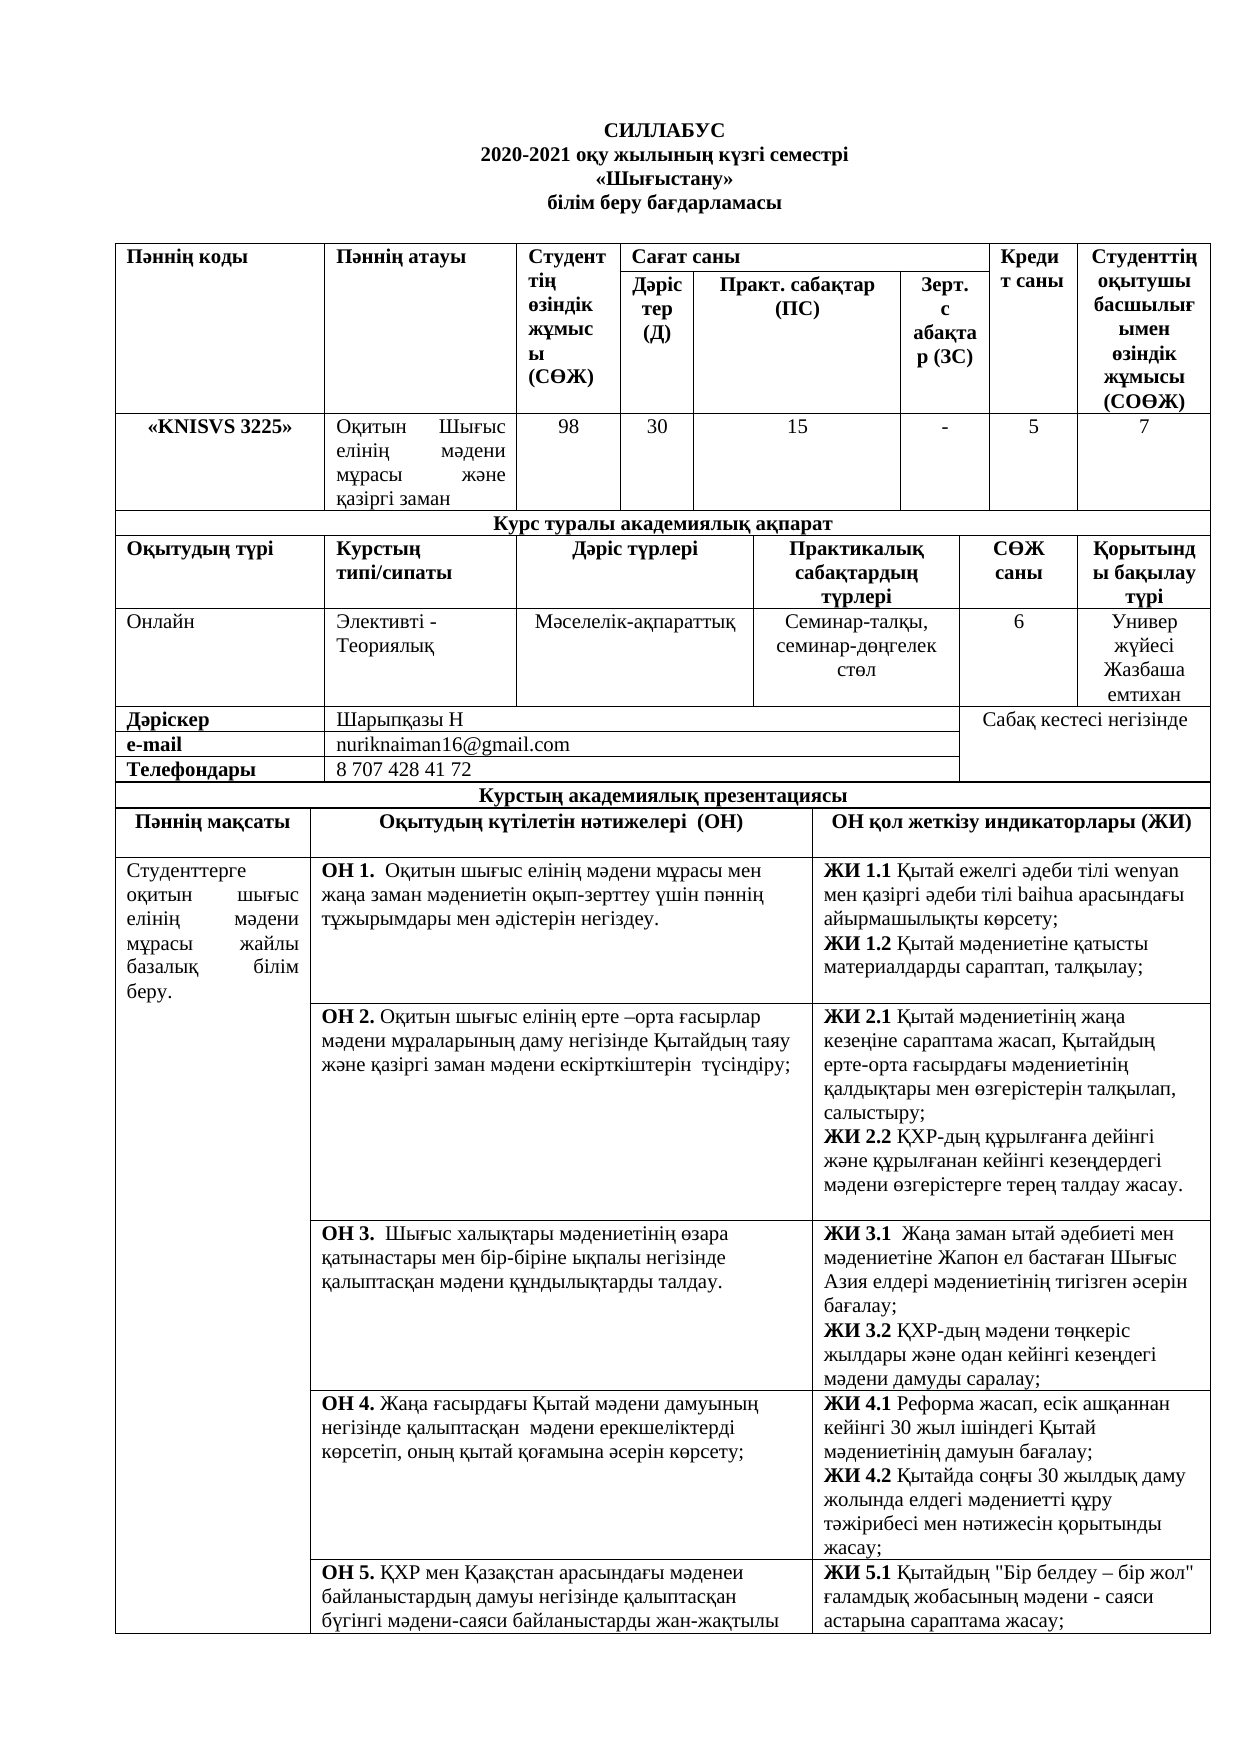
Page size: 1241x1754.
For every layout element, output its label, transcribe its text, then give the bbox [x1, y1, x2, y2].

table_cell Семинар-талқы, семинар-дөңгелек стөл [754, 609, 959, 706]
text СИЛЛАБУС [177, 118, 1152, 142]
table_cell Элективті -Теориялық [325, 609, 516, 706]
table_cell nuriknaiman16@gmail.com [325, 732, 959, 756]
table_header Студенттің оқытушы басшылығымен өзіндік жұмысы (СОӨЖ) [1078, 244, 1210, 413]
table_cell СӨЖ саны [960, 536, 1077, 608]
table_cell Шарыпқазы Н [325, 707, 959, 731]
table_header Курстың академиялық презентациясы [116, 783, 1210, 807]
table_header Сағат саны [621, 244, 989, 271]
table_cell Сабақ кестесі негізінде [960, 707, 1210, 781]
table_cell ЖИ 1.1 Қытай ежелгі әдеби тілі wenyan мен қазіргі әдеби тілі baihua арасындағы айырмашылықты көрсету; ЖИ 1.2 Қытай мәдениетіне қатысты материалдарды сараптап, талқылау; [813, 858, 1210, 1003]
table_cell ОН 4. Жаңа ғасырдағы Қытай мәдени дамуының негізінде қалыптасқан мәдени ерекшеліктерді көрсетіп, оның қытай қоғамына әсерін көрсету; [311, 1391, 812, 1559]
table_cell Дәріскер [116, 707, 324, 731]
table_cell Қорытынды бақылау түрі [1078, 536, 1210, 608]
text білім беру бағдарламасы [177, 190, 1152, 243]
table_header Пәннің коды [116, 244, 324, 413]
table_cell Курстың типі/сипаты [325, 536, 516, 608]
table_cell - [901, 414, 989, 510]
table_cell ЖИ 3.1 Жаңа заман ытай әдебиеті мен мәдениетіне Жапон ел бастаған Шығыс Азия елдері мәдениетінің тигізген әсерін бағалау; ЖИ 3.2 ҚХР-дың мәдени төңкеріс жылдары және одан кейінгі кезеңдегі мәдени дамуды саралау; [813, 1221, 1210, 1390]
text «Шығыстану» [177, 166, 1152, 190]
table_cell Онлайн [116, 609, 324, 706]
table_cell Универ жүйесі Жазбаша емтихан [1078, 609, 1210, 706]
table_cell ЖИ 2.1 Қытай мәдениетінің жаңа кезеңіне сараптама жасап, Қытайдың ерте-орта ғасырдағы мәдениетінің қалдықтары мен өзгерістерін талқылап, салыстыру; ЖИ 2.2 ҚХР-дың құрылғанға дейінгі және құрылғанан кейінгі кезеңдердегі мәдени өзгерістерге терең талдау жасау. [813, 1004, 1210, 1220]
table_cell ОН 1. Оқитын шығыс елінің мәдени мұрасы мен жаңа заман мәдениетін оқып-зерттеу үшін пәннің тұжырымдары мен әдістерін негіздеу. [311, 858, 812, 1003]
table_cell ОН 3. Шығыс халықтары мәдениетінің өзара қатынастары мен бір-біріне ықпалы негізінде қалыптасқан мәдени құндылықтарды талдау. [311, 1221, 812, 1390]
table_cell Зерт. сабақтар (ЗС) [901, 272, 989, 413]
table_cell Практикалық сабақтардың түрлері [754, 536, 959, 608]
table_cell 15 [694, 414, 900, 510]
table_cell ОН 2. Оқитын шығыс елінің ерте –орта ғасырлар мәдени мұраларының даму негізінде Қытайдың таяу және қазіргі заман мәдени ескірткіштерін түсіндіру; [311, 1004, 812, 1220]
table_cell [813, 1560, 1210, 1632]
table_header Студенттің өзіндік жұмысы (СӨЖ) [517, 244, 620, 413]
table_cell Практ. сабақтар (ПС) [694, 272, 900, 413]
table_cell Дәріс түрлері [517, 536, 753, 608]
table_header Пәннің мақсаты [116, 809, 310, 857]
table_cell ЖИ 4.1 Реформа жасап, есік ашқаннан кейінгі 30 жыл ішіндегі Қытай мәдениетінің дамуын бағалау; ЖИ 4.2 Қытайда соңғы 30 жылдық даму жолында елдегі мәдениетті құру тәжірибесі мен нәтижесін қорытынды жасау; [813, 1391, 1210, 1559]
table_header Кредит саны [990, 244, 1077, 413]
table_cell Оқитын Шығыс елінің мәдени мұрасы және қазіргі заман [325, 414, 516, 510]
table_cell 30 [621, 414, 693, 510]
table_cell 5 [990, 414, 1077, 510]
table_cell e-mail [116, 732, 324, 756]
table_cell Оқытудың түрі [116, 536, 324, 608]
table_cell Мәселелік-ақпараттық [517, 609, 753, 706]
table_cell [311, 1560, 812, 1632]
table_cell Курс туралы академиялық ақпарат [116, 511, 1210, 535]
table_cell «KNISVS 3225» [116, 414, 324, 510]
table_cell Телефондары [116, 757, 324, 781]
table_cell 8 707 428 41 72 [325, 757, 959, 781]
text 2020-2021 оқу жылының күзгі семестрі [177, 142, 1152, 166]
table_header Пәннің атауы [325, 244, 516, 413]
table_header ОН қол жеткізу индикаторлары (ЖИ) [813, 809, 1210, 857]
table_cell Студенттерге оқитын шығыс елінің мәдени мұрасы жайлы базалық білім беру. [116, 858, 310, 1632]
table_cell 98 [517, 414, 620, 510]
table_cell Дәрістер (Д) [621, 272, 693, 413]
table_cell 6 [960, 609, 1077, 706]
table_header Оқытудың күтілетін нәтижелері (ОН) [311, 809, 812, 857]
table_cell 7 [1078, 414, 1210, 510]
